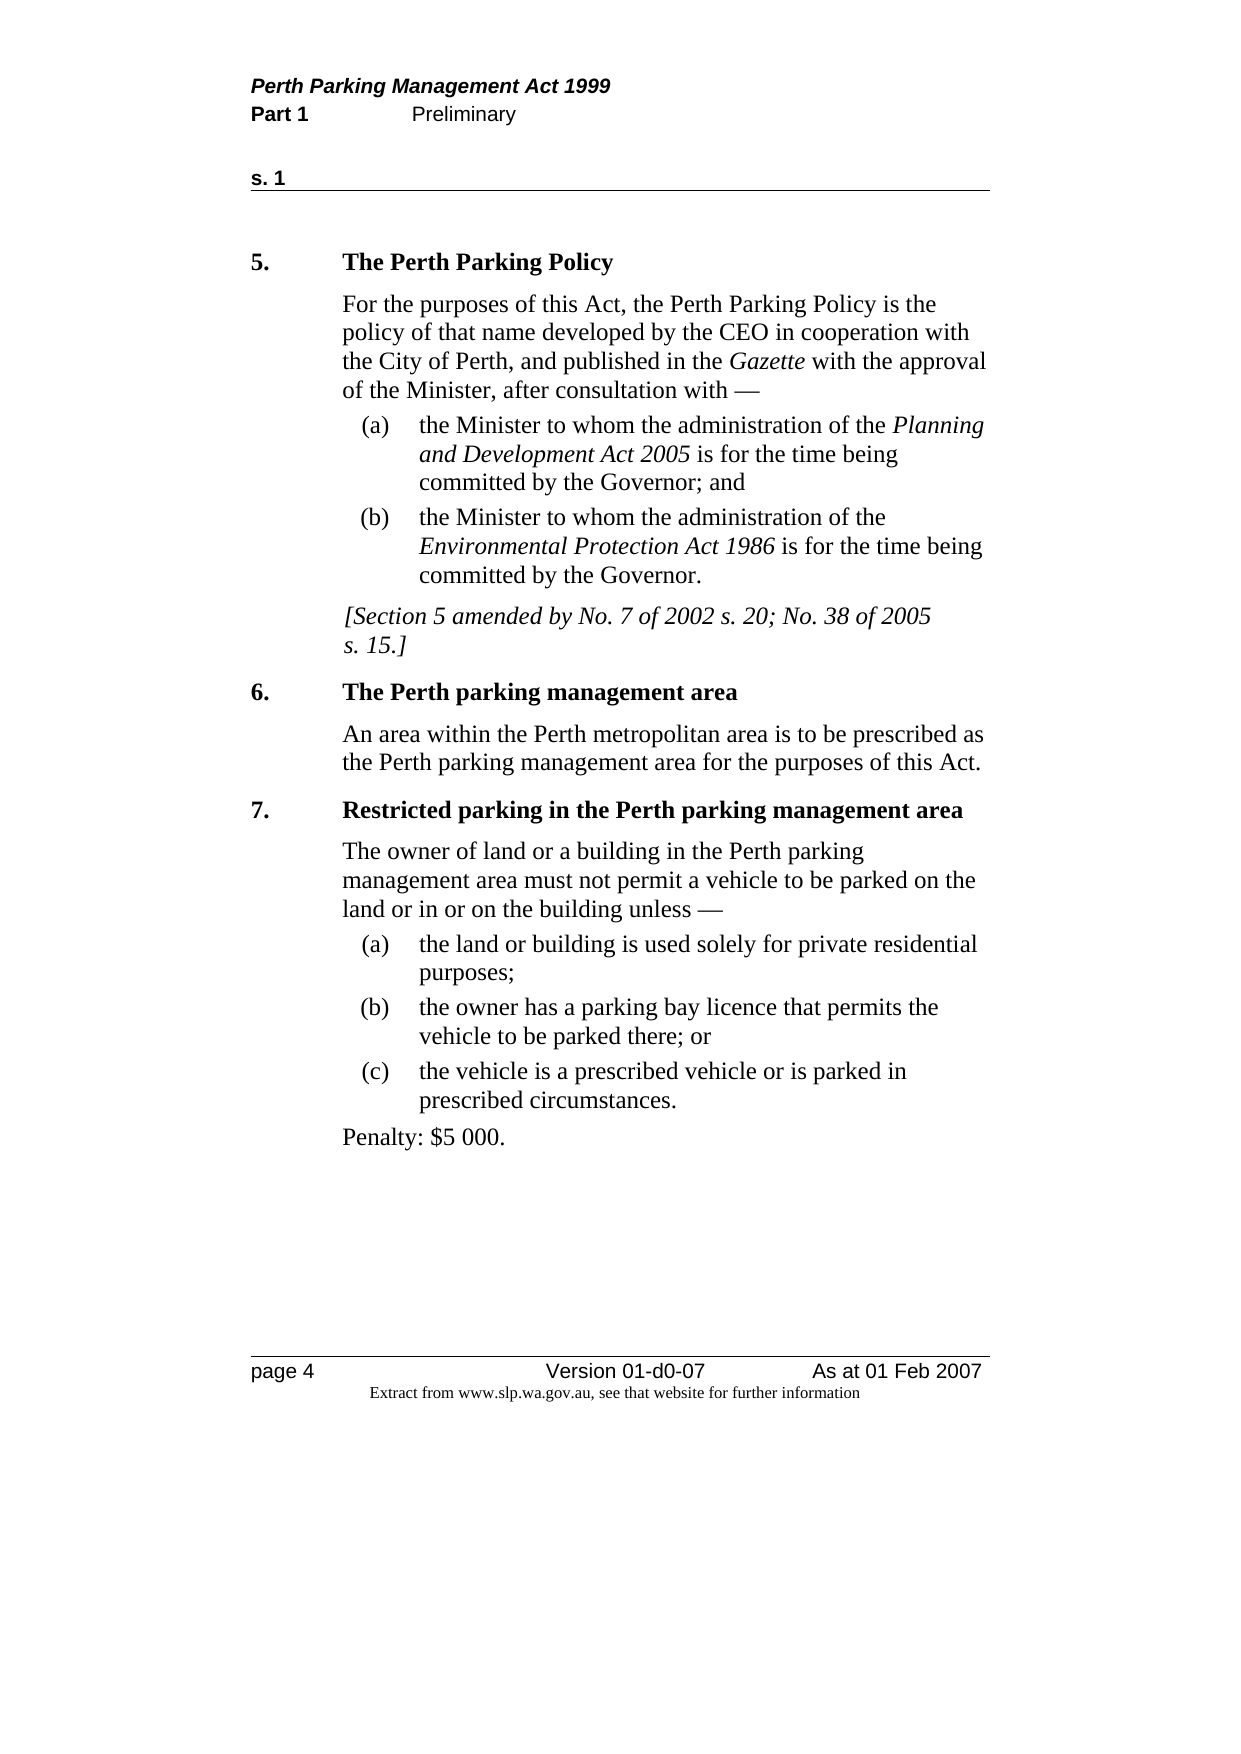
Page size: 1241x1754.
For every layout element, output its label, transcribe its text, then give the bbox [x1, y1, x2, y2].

text (b) the owner has a parking bay licence that permits the vehicle to be parked there; or [251, 992, 990, 1050]
text An area within the Perth metropolitan area is to be prescribed as the Perth parking management area for the purposes of this Act. [251, 719, 990, 776]
text (a) the Minister to whom the administration of the Planning and Development Act 2005 is for the time being committed by the Governor; and [251, 410, 990, 496]
text For the purposes of this Act, the Perth Parking Policy is the policy of that name developed by the CEO in cooperation with the City of Perth, and published in the Gazette with the approval of the Minister, after consultation with — [251, 289, 990, 404]
text [Section 5 amended by No. 7 of 2002 s. 20; No. 38 of 2005 s. 15.] [251, 601, 990, 659]
text (b) the Minister to whom the administration of the Environmental Protection Act 1986 is for the time being committed by the Governor. [251, 502, 990, 589]
subtitle 6. The Perth parking management area [251, 677, 990, 706]
text Penalty: $5 000. [251, 1122, 990, 1151]
text The owner of land or a building in the Perth parking management area must not permit a vehicle to be parked on the land or in or on the building unless — [251, 836, 990, 922]
subtitle 7. Restricted parking in the Perth parking management area [251, 795, 990, 824]
text (a) the land or building is used solely for private residential purposes; [251, 929, 990, 986]
subtitle 5. The Perth Parking Policy [251, 247, 990, 276]
text (c) the vehicle is a prescribed vehicle or is parked in prescribed circumstances. [251, 1056, 990, 1114]
